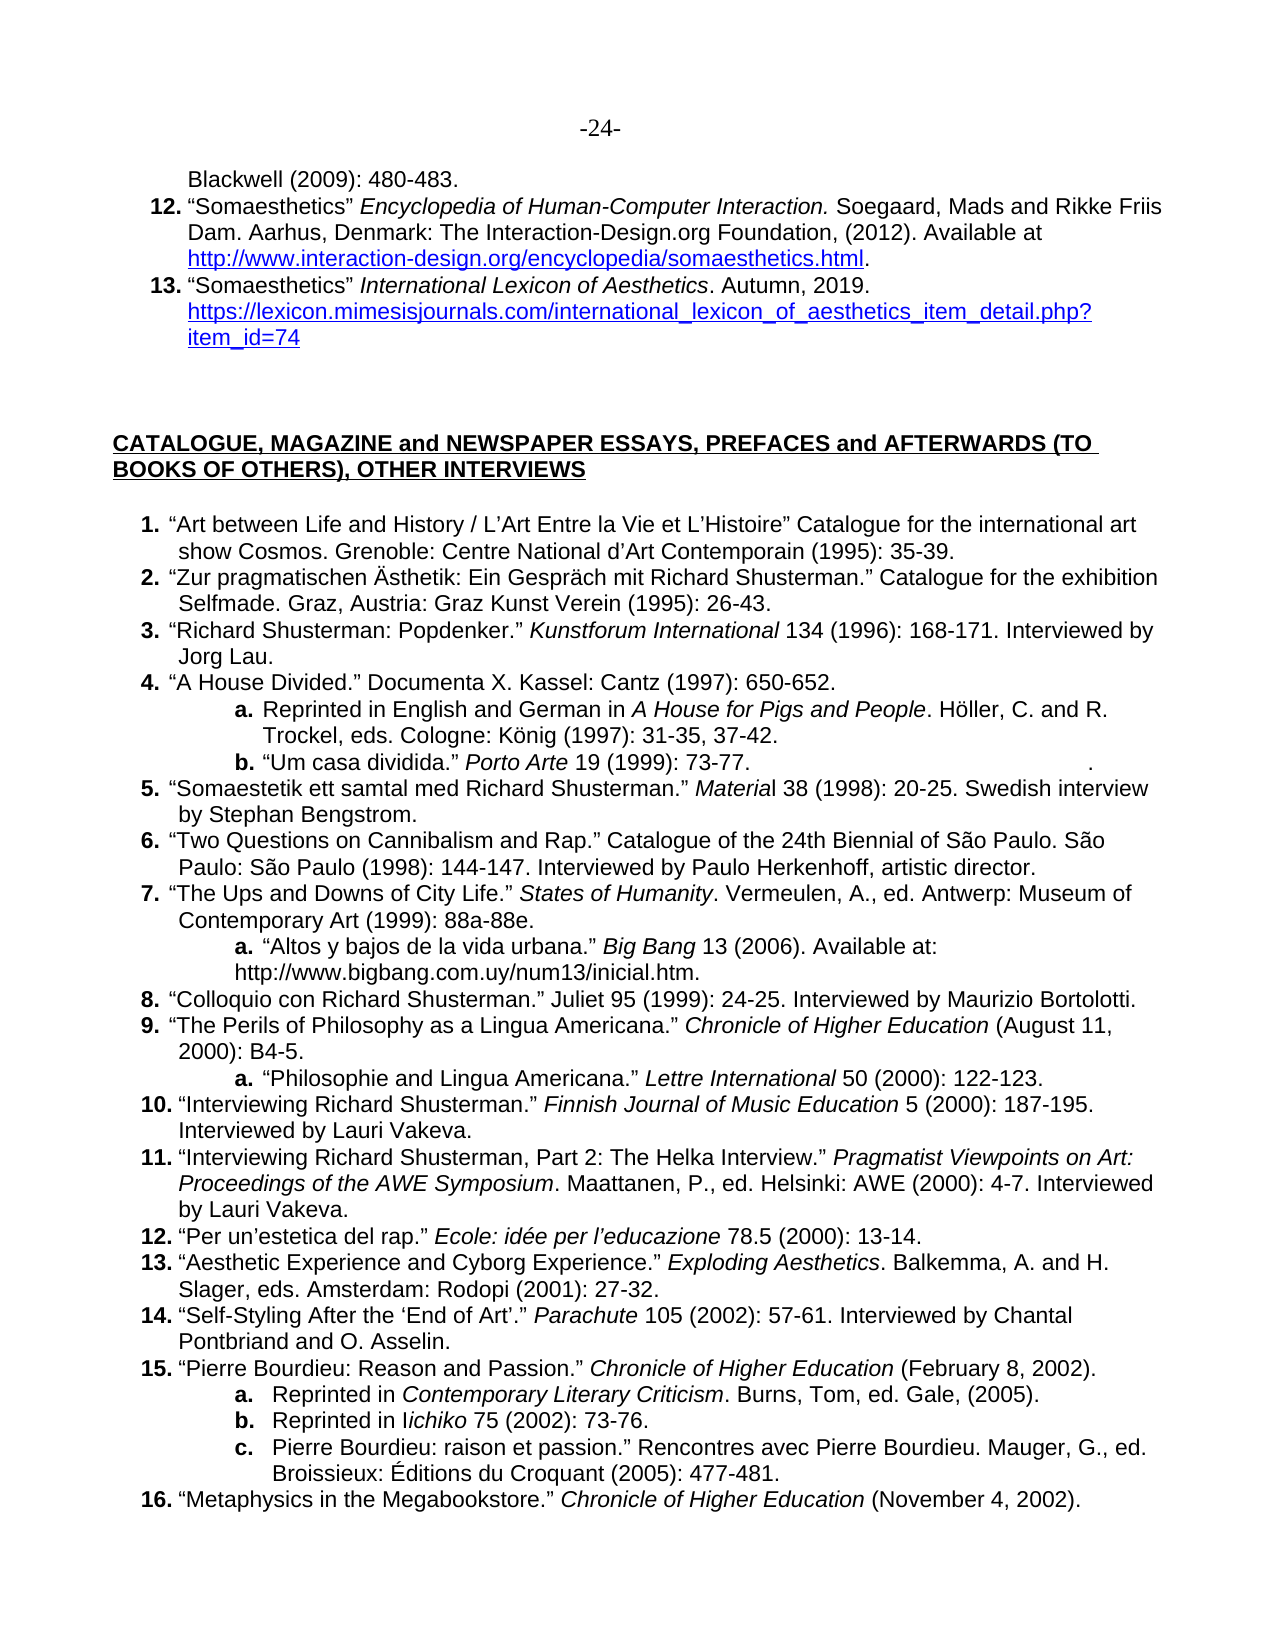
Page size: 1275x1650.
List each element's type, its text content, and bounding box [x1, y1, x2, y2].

list “Pierre Bourdieu: Reason and Passion.” Chronicle of Higher Education (February 8, 2002). [141, 1354, 1162, 1381]
list https://lexicon.mimesisjournals.com/international_lexicon_of_aesthetics_item_detail.php?item_id=74 [187, 298, 1162, 351]
list “Two Questions on Cannibalism and Rap.” Catalogue of the 24th Biennial of São Paulo. São Paulo: São Paulo (1998): 144-147. Interviewed by Paulo Herkenhoff, artistic director. [141, 827, 1162, 880]
list “Interviewing Richard Shusterman, Part 2: The Helka Interview.” Pragmatist Viewpoints on Art: Proceedings of the AWE Symposium. Maattanen, P., ed. Helsinki: AWE (2000): 4-7. Interviewed by Lauri Vakeva. [141, 1144, 1162, 1223]
list “Art between Life and History / L’Art Entre la Vie et L’Histoire” Catalogue for the international art show Cosmos. Grenoble: Centre National d’Art Contemporain (1995): 35-39. [141, 511, 1162, 564]
list “A House Divided.” Documenta X. Kassel: Cantz (1997): 650-652. [141, 669, 1162, 696]
list “Per un’estetica del rap.” Ecole: idée per l’educazione 78.5 (2000): 13-14. [141, 1223, 1162, 1249]
list “Aesthetic Experience and Cyborg Experience.” Exploding Aesthetics. Balkemma, A. and H. Slager, eds. Amsterdam: Rodopi (2001): 27-32. [141, 1249, 1162, 1302]
list “Richard Shusterman: Popdenker.” Kunstforum International 134 (1996): 168-171. Interviewed by Jorg Lau. [141, 617, 1162, 669]
list Reprinted in Iichiko 75 (2002): 73-76. [234, 1407, 1162, 1434]
list “Colloquio con Richard Shusterman.” Juliet 95 (1999): 24-25. Interviewed by Maurizio Bortolotti. [141, 986, 1162, 1012]
list Pierre Bourdieu: raison et passion.” Rencontres avec Pierre Bourdieu. Mauger, G., ed. Broissieux: Éditions du Croquant (2005): 477-481. [234, 1434, 1162, 1486]
list “Um casa dividida.” Porto Arte 19 (1999): 73-77. . [234, 748, 1162, 775]
text CATALOGUE, MAGAZINE and NEWSPAPER ESSAYS, PREFACES and AFTERWARDS (TO BOOKS OF OTHERS), OTHER INTERVIEWS [112, 430, 1162, 511]
list “Somaestetik ett samtal med Richard Shusterman.” Material 38 (1998): 20-25. Swedish interview by Stephan Bengstrom. [141, 775, 1162, 827]
list “Philosophie and Lingua Americana.” Lettre International 50 (2000): 122-123. [234, 1065, 1162, 1091]
list “Interviewing Richard Shusterman.” Finnish Journal of Music Education 5 (2000): 187-195. Interviewed by Lauri Vakeva. [141, 1091, 1162, 1144]
list “Somaesthetics” Encyclopedia of Human-Computer Interaction. Soegaard, Mads and Rikke Friis Dam. Aarhus, Denmark: The Interaction-Design.org Foundation, (2012). Available at http://www.interaction-design.org/encyclopedia/somaesthetics.html. [150, 193, 1162, 272]
list “The Perils of Philosophy as a Lingua Americana.” Chronicle of Higher Education (August 11, 2000): B4-5. [141, 1012, 1162, 1065]
list “Self-Styling After the ‘End of Art’.” Parachute 105 (2002): 57-61. Interviewed by Chantal Pontbriand and O. Asselin. [141, 1302, 1162, 1354]
list “Somaesthetics” International Lexicon of Aesthetics. Autumn, 2019. [150, 272, 1162, 298]
list “Metaphysics in the Megabookstore.” Chronicle of Higher Education (November 4, 2002). [141, 1486, 1162, 1513]
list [150, 166, 1162, 193]
list “Altos y bajos de la vida urbana.” Big Bang 13 (2006). Available at: http://www.bigbang.com.uy/num13/inicial.htm. [234, 933, 1162, 986]
list Reprinted in Contemporary Literary Criticism. Burns, Tom, ed. Gale, (2005). [234, 1381, 1162, 1407]
list Reprinted in English and German in A House for Pigs and People. Höller, C. and R. Trockel, eds. Cologne: König (1997): 31-35, 37-42. [234, 696, 1162, 748]
list “Zur pragmatischen Ästhetik: Ein Gespräch mit Richard Shusterman.” Catalogue for the exhibition Selfmade. Graz, Austria: Graz Kunst Verein (1995): 26-43. [141, 564, 1162, 617]
list “The Ups and Downs of City Life.” States of Humanity. Vermeulen, A., ed. Antwerp: Museum of Contemporary Art (1999): 88a-88e. [141, 880, 1162, 933]
